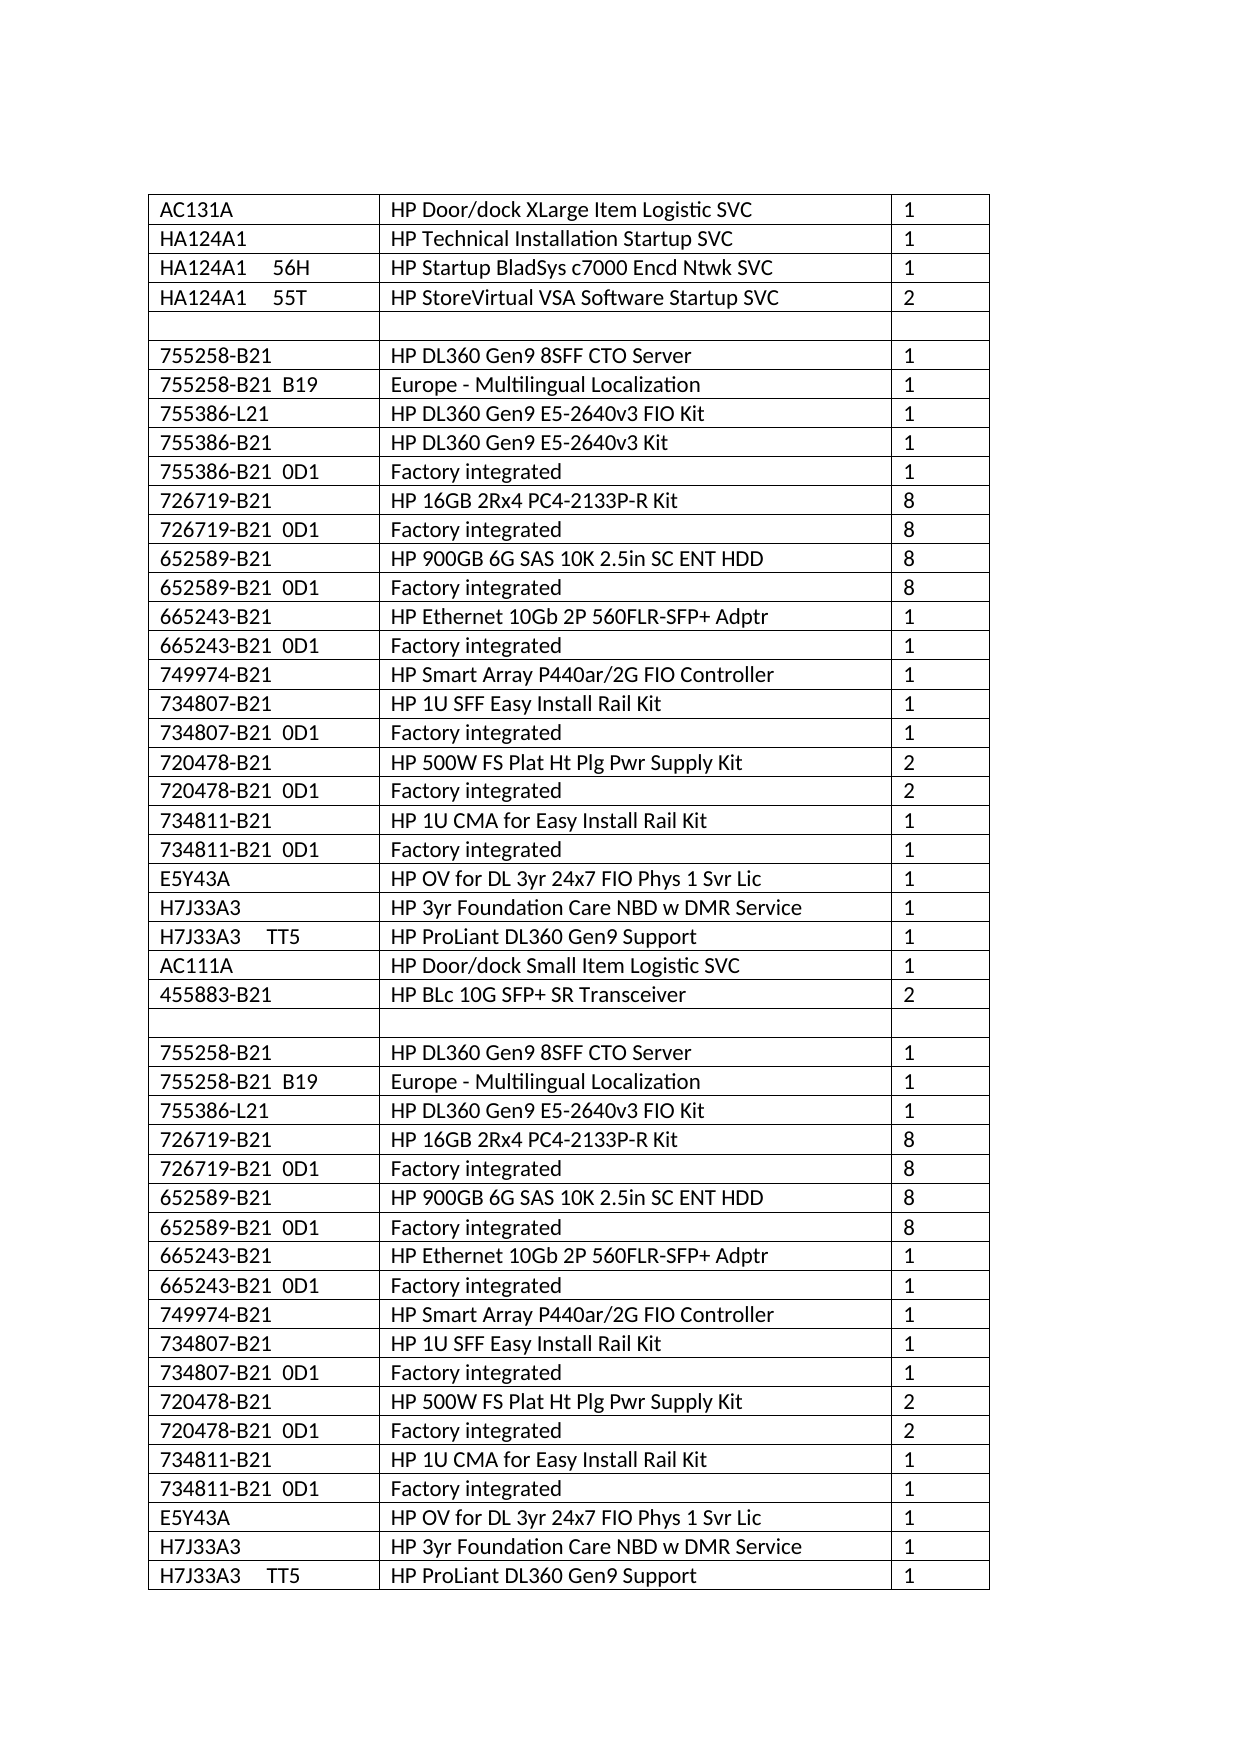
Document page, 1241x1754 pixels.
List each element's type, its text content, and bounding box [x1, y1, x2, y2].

table_cell Factory integrated [380, 1474, 891, 1502]
table_cell 726719-B21 [149, 486, 379, 514]
table_cell HP StoreVirtual VSA Software Startup SVC [380, 283, 891, 311]
table_cell HP 1U SFF Easy Install Rail Kit [380, 1329, 891, 1357]
table_cell H7J33A3 TT5 [149, 922, 379, 950]
table_cell 1 [892, 341, 989, 369]
table_cell 652589-B21 [149, 544, 379, 572]
table_cell 755258-B21 B19 [149, 1067, 379, 1095]
table_cell Factory integrated [380, 1416, 891, 1444]
table_cell 1 [892, 370, 989, 398]
table_cell AC131A [149, 195, 379, 223]
table_cell 734807-B21 0D1 [149, 719, 379, 747]
table_cell HP Technical Installation Startup SVC [380, 225, 891, 252]
table_cell 1 [892, 1067, 989, 1095]
table_cell 652589-B21 0D1 [149, 1213, 379, 1241]
table_cell HA124A1 [149, 225, 379, 252]
table_cell 734811-B21 0D1 [149, 835, 379, 863]
table_cell HP DL360 Gen9 E5-2640v3 Kit [380, 428, 891, 456]
table_cell 1 [892, 399, 989, 427]
table_cell 1 [892, 602, 989, 630]
table_cell 1 [892, 835, 989, 863]
table_cell H7J33A3 [149, 893, 379, 921]
table_cell 1 [892, 1532, 989, 1560]
table_cell 1 [892, 1474, 989, 1502]
table_cell Factory integrated [380, 1358, 891, 1386]
table_cell 1 [892, 225, 989, 252]
table_cell 8 [892, 515, 989, 543]
table_cell 665243-B21 [149, 602, 379, 630]
table_cell 720478-B21 [149, 1387, 379, 1415]
table_cell Factory integrated [380, 515, 891, 543]
table_cell HP Smart Array P440ar/2G FIO Controller [380, 660, 891, 688]
table_cell HP 16GB 2Rx4 PC4-2133P-R Kit [380, 1125, 891, 1153]
table_cell 1 [892, 864, 989, 892]
table_cell HP Startup BladSys c7000 Encd Ntwk SVC [380, 254, 891, 282]
table_cell 726719-B21 [149, 1125, 379, 1153]
table_cell 755258-B21 [149, 1038, 379, 1066]
table_cell 1 [892, 922, 989, 950]
table_cell H7J33A3 [149, 1532, 379, 1560]
table_cell 749974-B21 [149, 660, 379, 688]
table_cell Factory integrated [380, 719, 891, 747]
table_cell HP DL360 Gen9 8SFF CTO Server [380, 1038, 891, 1066]
table_cell 749974-B21 [149, 1300, 379, 1328]
table_cell 734811-B21 0D1 [149, 1474, 379, 1502]
table_cell 8 [892, 1155, 989, 1182]
table_cell 2 [892, 1416, 989, 1444]
table_cell 2 [892, 748, 989, 776]
table_cell [380, 1009, 891, 1037]
table_cell 1 [892, 1329, 989, 1357]
table_cell HP DL360 Gen9 E5-2640v3 FIO Kit [380, 399, 891, 427]
table_cell Europe - Multilingual Localization [380, 370, 891, 398]
table_cell HP 3yr Foundation Care NBD w DMR Service [380, 893, 891, 921]
table_cell [380, 312, 891, 340]
table_cell 8 [892, 573, 989, 601]
table_cell 1 [892, 719, 989, 747]
table_cell 1 [892, 1300, 989, 1328]
table_cell 734807-B21 [149, 690, 379, 717]
table_cell 8 [892, 544, 989, 572]
table_cell 755386-L21 [149, 1096, 379, 1124]
table_cell 1 [892, 951, 989, 979]
table_cell 1 [892, 806, 989, 834]
table_cell HP OV for DL 3yr 24x7 FIO Phys 1 Svr Lic [380, 1503, 891, 1531]
table_cell 755386-L21 [149, 399, 379, 427]
table_cell HP Door/dock XLarge Item Logistic SVC [380, 195, 891, 223]
table_cell Factory integrated [380, 631, 891, 659]
table_cell 755386-B21 0D1 [149, 457, 379, 485]
table_cell [149, 312, 379, 340]
table_cell 1 [892, 195, 989, 223]
table_cell 734811-B21 [149, 1445, 379, 1473]
table_cell [149, 1009, 379, 1037]
table_cell 734811-B21 [149, 806, 379, 834]
table_cell HP 1U SFF Easy Install Rail Kit [380, 690, 891, 717]
table_cell 8 [892, 1184, 989, 1212]
table_cell 652589-B21 [149, 1184, 379, 1212]
table_cell Factory integrated [380, 457, 891, 485]
table_cell 665243-B21 0D1 [149, 631, 379, 659]
table_cell 1 [892, 1096, 989, 1124]
table_cell HP 900GB 6G SAS 10K 2.5in SC ENT HDD [380, 1184, 891, 1212]
table_cell 1 [892, 1445, 989, 1473]
table_cell 1 [892, 1561, 989, 1589]
table_cell HP OV for DL 3yr 24x7 FIO Phys 1 Svr Lic [380, 864, 891, 892]
table_cell 1 [892, 254, 989, 282]
table_cell H7J33A3 TT5 [149, 1561, 379, 1589]
table_cell 720478-B21 0D1 [149, 777, 379, 805]
table_cell 720478-B21 0D1 [149, 1416, 379, 1444]
table_cell Factory integrated [380, 1271, 891, 1299]
table_cell 734807-B21 0D1 [149, 1358, 379, 1386]
table_cell E5Y43A [149, 1503, 379, 1531]
table_cell Factory integrated [380, 1155, 891, 1182]
table_cell 8 [892, 486, 989, 514]
table_cell [892, 312, 989, 340]
table_cell Factory integrated [380, 1213, 891, 1241]
table_cell HP ProLiant DL360 Gen9 Support [380, 1561, 891, 1589]
table_cell Europe - Multilingual Localization [380, 1067, 891, 1095]
table_cell 1 [892, 893, 989, 921]
table_cell 2 [892, 980, 989, 1008]
table_cell 8 [892, 1213, 989, 1241]
table_cell 1 [892, 1358, 989, 1386]
table_cell HP Door/dock Small Item Logistic SVC [380, 951, 891, 979]
table_cell 1 [892, 1271, 989, 1299]
table_cell HP ProLiant DL360 Gen9 Support [380, 922, 891, 950]
table_cell [892, 1009, 989, 1037]
table_cell HP DL360 Gen9 8SFF CTO Server [380, 341, 891, 369]
table_cell 726719-B21 0D1 [149, 1155, 379, 1182]
table_cell 1 [892, 1242, 989, 1270]
table_cell HP Ethernet 10Gb 2P 560FLR-SFP+ Adptr [380, 602, 891, 630]
table_cell Factory integrated [380, 573, 891, 601]
table_cell 2 [892, 777, 989, 805]
table_cell 720478-B21 [149, 748, 379, 776]
table_cell 8 [892, 1125, 989, 1153]
table_cell HP 3yr Foundation Care NBD w DMR Service [380, 1532, 891, 1560]
table_cell 2 [892, 1387, 989, 1415]
table_cell 755258-B21 B19 [149, 370, 379, 398]
table_cell E5Y43A [149, 864, 379, 892]
table_cell HP 500W FS Plat Ht Plg Pwr Supply Kit [380, 1387, 891, 1415]
table_cell 1 [892, 690, 989, 717]
table_cell Factory integrated [380, 777, 891, 805]
table_cell HP 900GB 6G SAS 10K 2.5in SC ENT HDD [380, 544, 891, 572]
table_cell 2 [892, 283, 989, 311]
table_cell HP Smart Array P440ar/2G FIO Controller [380, 1300, 891, 1328]
table_cell HP DL360 Gen9 E5-2640v3 FIO Kit [380, 1096, 891, 1124]
table_cell 1 [892, 428, 989, 456]
table_cell 1 [892, 660, 989, 688]
table_cell 665243-B21 [149, 1242, 379, 1270]
table_cell 455883-B21 [149, 980, 379, 1008]
table_cell AC111A [149, 951, 379, 979]
table_cell 734807-B21 [149, 1329, 379, 1357]
table_cell 1 [892, 1503, 989, 1531]
table_cell HA124A1 56H [149, 254, 379, 282]
table_cell HP BLc 10G SFP+ SR Transceiver [380, 980, 891, 1008]
table_cell HA124A1 55T [149, 283, 379, 311]
table_cell 755258-B21 [149, 341, 379, 369]
table_cell Factory integrated [380, 835, 891, 863]
table_cell 665243-B21 0D1 [149, 1271, 379, 1299]
table_cell 726719-B21 0D1 [149, 515, 379, 543]
table_cell HP 1U CMA for Easy Install Rail Kit [380, 1445, 891, 1473]
table_cell 755386-B21 [149, 428, 379, 456]
table_cell HP Ethernet 10Gb 2P 560FLR-SFP+ Adptr [380, 1242, 891, 1270]
table_cell HP 500W FS Plat Ht Plg Pwr Supply Kit [380, 748, 891, 776]
table_cell 652589-B21 0D1 [149, 573, 379, 601]
table_cell 1 [892, 1038, 989, 1066]
table_cell HP 16GB 2Rx4 PC4-2133P-R Kit [380, 486, 891, 514]
table_cell 1 [892, 457, 989, 485]
table_cell HP 1U CMA for Easy Install Rail Kit [380, 806, 891, 834]
table_cell 1 [892, 631, 989, 659]
